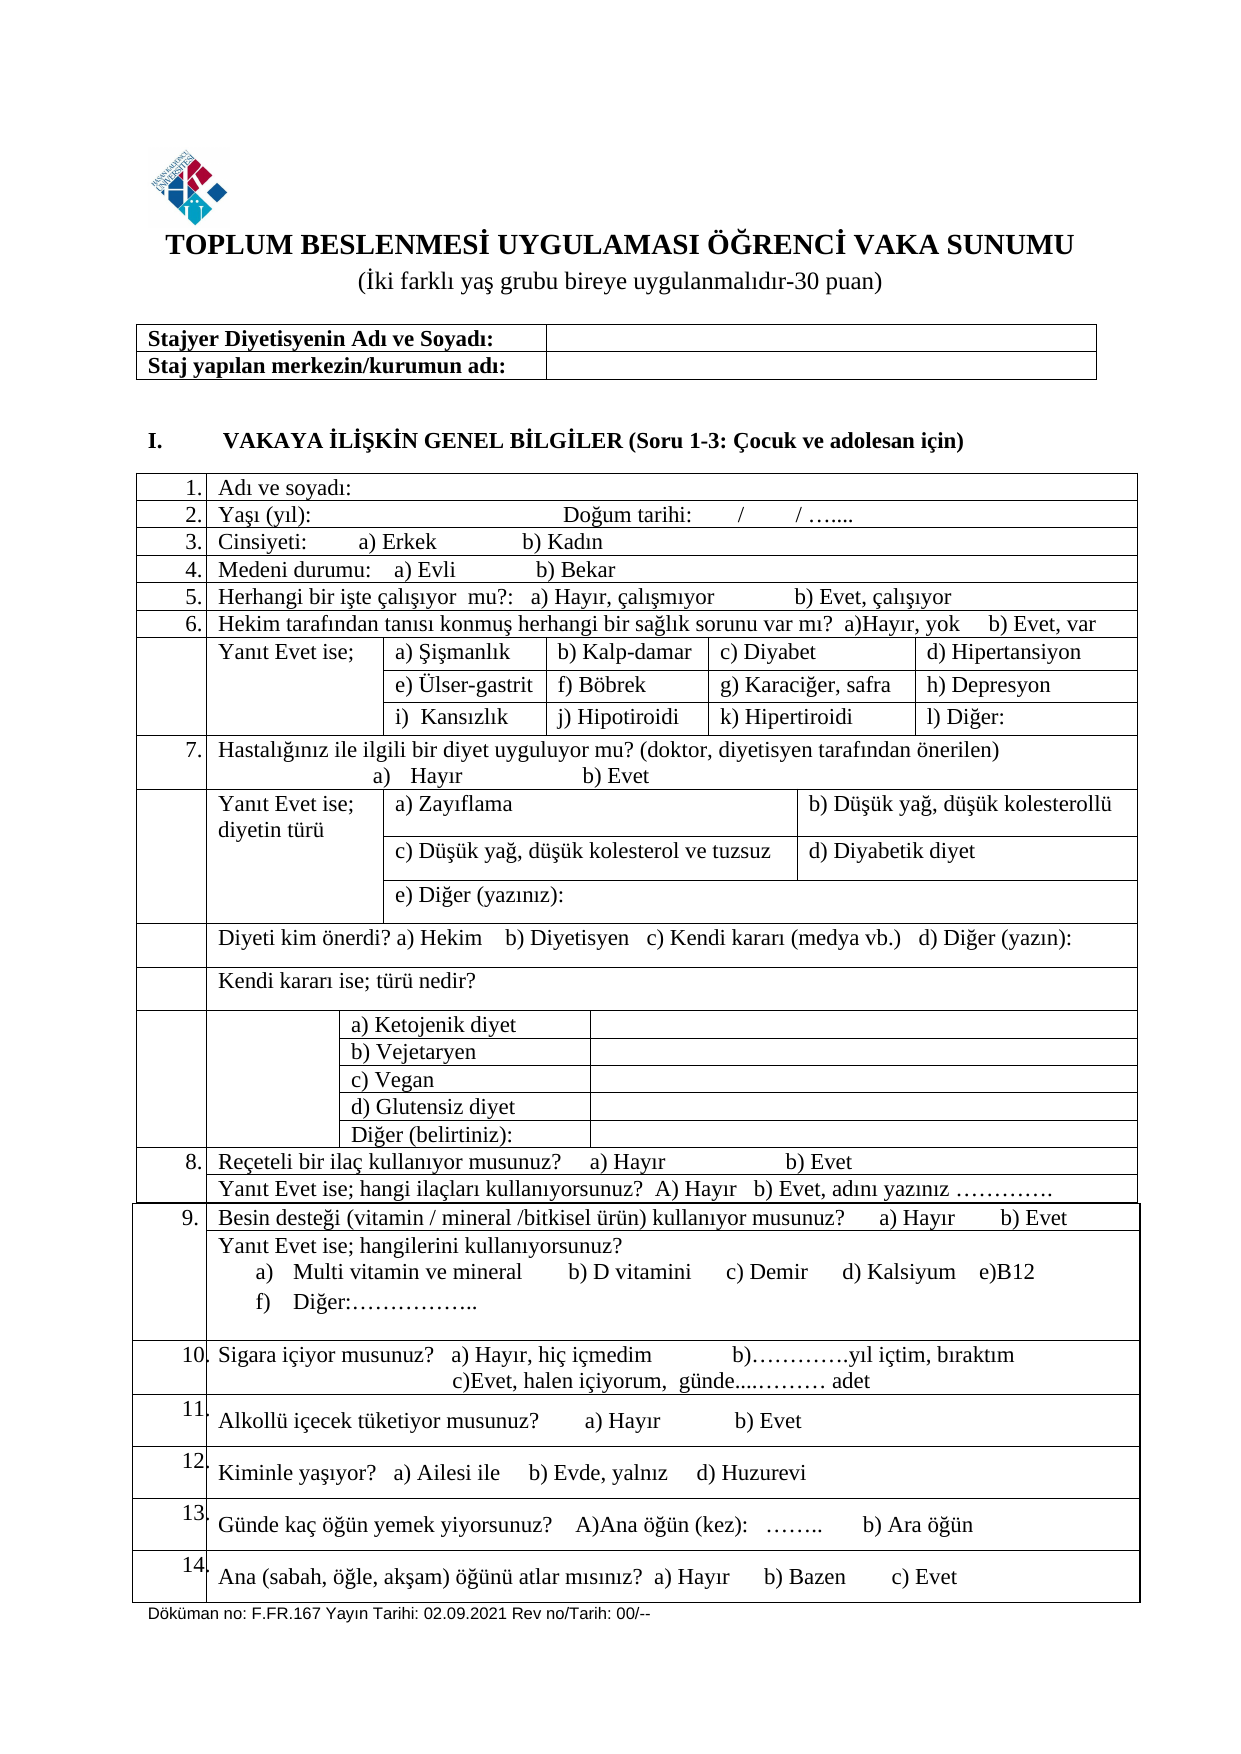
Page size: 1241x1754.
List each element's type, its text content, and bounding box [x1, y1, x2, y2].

table_cell [133, 1499, 206, 1550]
table_header [547, 325, 1096, 351]
table_cell Günde kaç öğün yemek yiyorsunuz? A)Ana öğün (kez): …….. b) Ara öğün [207, 1499, 1139, 1550]
table_header Adı ve soyadı: [207, 474, 1137, 500]
table_cell e) Ülser-gastrit [384, 671, 546, 702]
table_cell Hastalığınız ile ilgili bir diyet uyguluyor mu? (doktor, diyetisyen tarafından önerilen) Hayır b) Evet [207, 736, 1137, 788]
table_cell Staj yapılan merkezin/kurumun adı: [137, 352, 546, 379]
table_cell a) Şişmanlık [384, 638, 546, 669]
table_cell [591, 1039, 1137, 1065]
table_cell Hekim tarafından tanısı konmuş herhangi bir sağlık sorunu var mı? a)Hayır, yok b) Evet, var [207, 611, 1137, 637]
table_cell Medeni durumu: a) Evli b) Bekar [207, 556, 1137, 582]
table_cell [137, 790, 206, 923]
table_cell c) Düşük yağ, düşük kolesterol ve tuzsuz [384, 837, 797, 880]
table_cell e) Diğer (yazınız): [384, 881, 1137, 923]
table_cell [137, 638, 206, 735]
table_cell [137, 1011, 206, 1147]
table_cell [591, 1066, 1137, 1092]
table_cell a) Zayıflama [384, 790, 797, 836]
table_cell Diğer (belirtiniz): [340, 1121, 590, 1147]
table_cell Sigara içiyor musunuz? a) Hayır, hiç içmedim b)………….yıl içtim, bıraktım c)Evet, halen içiyorum, günde....……… adet [207, 1341, 1139, 1393]
table_cell c) Diyabet [709, 638, 915, 669]
table_cell [591, 1011, 1137, 1037]
table_cell h) Depresyon [916, 671, 1137, 702]
table_cell Yanıt Evet ise; diyetin türü [207, 790, 383, 923]
table_cell [137, 924, 206, 967]
table_cell b) Düşük yağ, düşük kolesterollü [798, 790, 1137, 836]
table_cell [207, 1011, 339, 1147]
table_cell [591, 1093, 1137, 1119]
text TOPLUM BESLENMESİ UYGULAMASI ÖĞRENCİ VAKA SUNUMU [148, 227, 1093, 261]
table_cell g) Karaciğer, safra [709, 671, 915, 702]
table_cell Ana (sabah, öğle, akşam) öğünü atlar mısınız? a) Hayır b) Bazen c) Evet [207, 1551, 1139, 1602]
table_cell f) Böbrek [547, 671, 708, 702]
table_cell l) Diğer: [916, 703, 1137, 735]
table_cell [137, 611, 206, 637]
table_cell [133, 1447, 206, 1498]
table_cell c) Vegan [340, 1066, 590, 1092]
table_cell Reçeteli bir ilaç kullanıyor musunuz? a) Hayır b) Evet [207, 1148, 1137, 1174]
table_cell [137, 556, 206, 582]
table_cell d) Diyabetik diyet [798, 837, 1137, 880]
table_cell [137, 968, 206, 1010]
table_cell [137, 501, 206, 527]
table_cell Kendi kararı ise; türü nedir? [207, 968, 1137, 1010]
table_cell b) Vejetaryen [340, 1039, 590, 1065]
table_cell [133, 1551, 206, 1602]
table_cell Kiminle yaşıyor? a) Ailesi ile b) Evde, yalnız d) Huzurevi [207, 1447, 1139, 1498]
table_cell [133, 1341, 206, 1393]
table_cell j) Hipotiroidi [547, 703, 708, 735]
table_header [133, 1204, 206, 1340]
table_cell d) Glutensiz diyet [340, 1093, 590, 1119]
table_cell [137, 583, 206, 609]
list VAKAYA İLİŞKİN GENEL BİLGİLER (Soru 1-3: Çocuk ve adolesan için) [148, 427, 1093, 454]
table_cell Yanıt Evet ise; [207, 638, 383, 735]
table_cell [137, 736, 206, 788]
picture [147, 147, 231, 228]
text (İki farklı yaş grubu bireye uygulanmalıdır-30 puan) [148, 266, 1093, 294]
table_cell Yaşı (yıl): Doğum tarihi: / / ….... [207, 501, 1137, 527]
table_cell k) Hipertiroidi [709, 703, 915, 735]
table_header Besin desteği (vitamin / mineral /bitkisel ürün) kullanıyor musunuz? a) Hayır b) Evet [207, 1204, 1139, 1230]
table_cell [547, 352, 1096, 379]
table_cell Yanıt Evet ise; hangilerini kullanıyorsunuz? Multi vitamin ve mineral b) D vitamini c) Demir d) Kalsiyum e)B12 Diğer:…………….. [207, 1231, 1139, 1340]
table_cell [137, 528, 206, 555]
table_cell i) Kansızlık [384, 703, 546, 735]
table_header Stajyer Diyetisyenin Adı ve Soyadı: [137, 325, 546, 351]
table_cell Alkollü içecek tüketiyor musunuz? a) Hayır b) Evet [207, 1395, 1139, 1446]
table_cell Diyeti kim önerdi? a) Hekim b) Diyetisyen c) Kendi kararı (medya vb.) d) Diğer (yazın): [207, 924, 1137, 967]
table_cell [133, 1395, 206, 1446]
table_cell [137, 1148, 206, 1202]
table_cell b) Kalp-damar [547, 638, 708, 669]
table_cell Yanıt Evet ise; hangi ilaçları kullanıyorsunuz? A) Hayır b) Evet, adını yazınız …………. [207, 1175, 1137, 1202]
table_header [137, 474, 206, 500]
table_cell a) Ketojenik diyet [340, 1011, 590, 1037]
table_cell Cinsiyeti: a) Erkek b) Kadın [207, 528, 1137, 555]
table_cell d) Hipertansiyon [916, 638, 1137, 669]
table_cell Herhangi bir işte çalışıyor mu?: a) Hayır, çalışmıyor b) Evet, çalışıyor [207, 583, 1137, 609]
table_cell [591, 1121, 1137, 1147]
